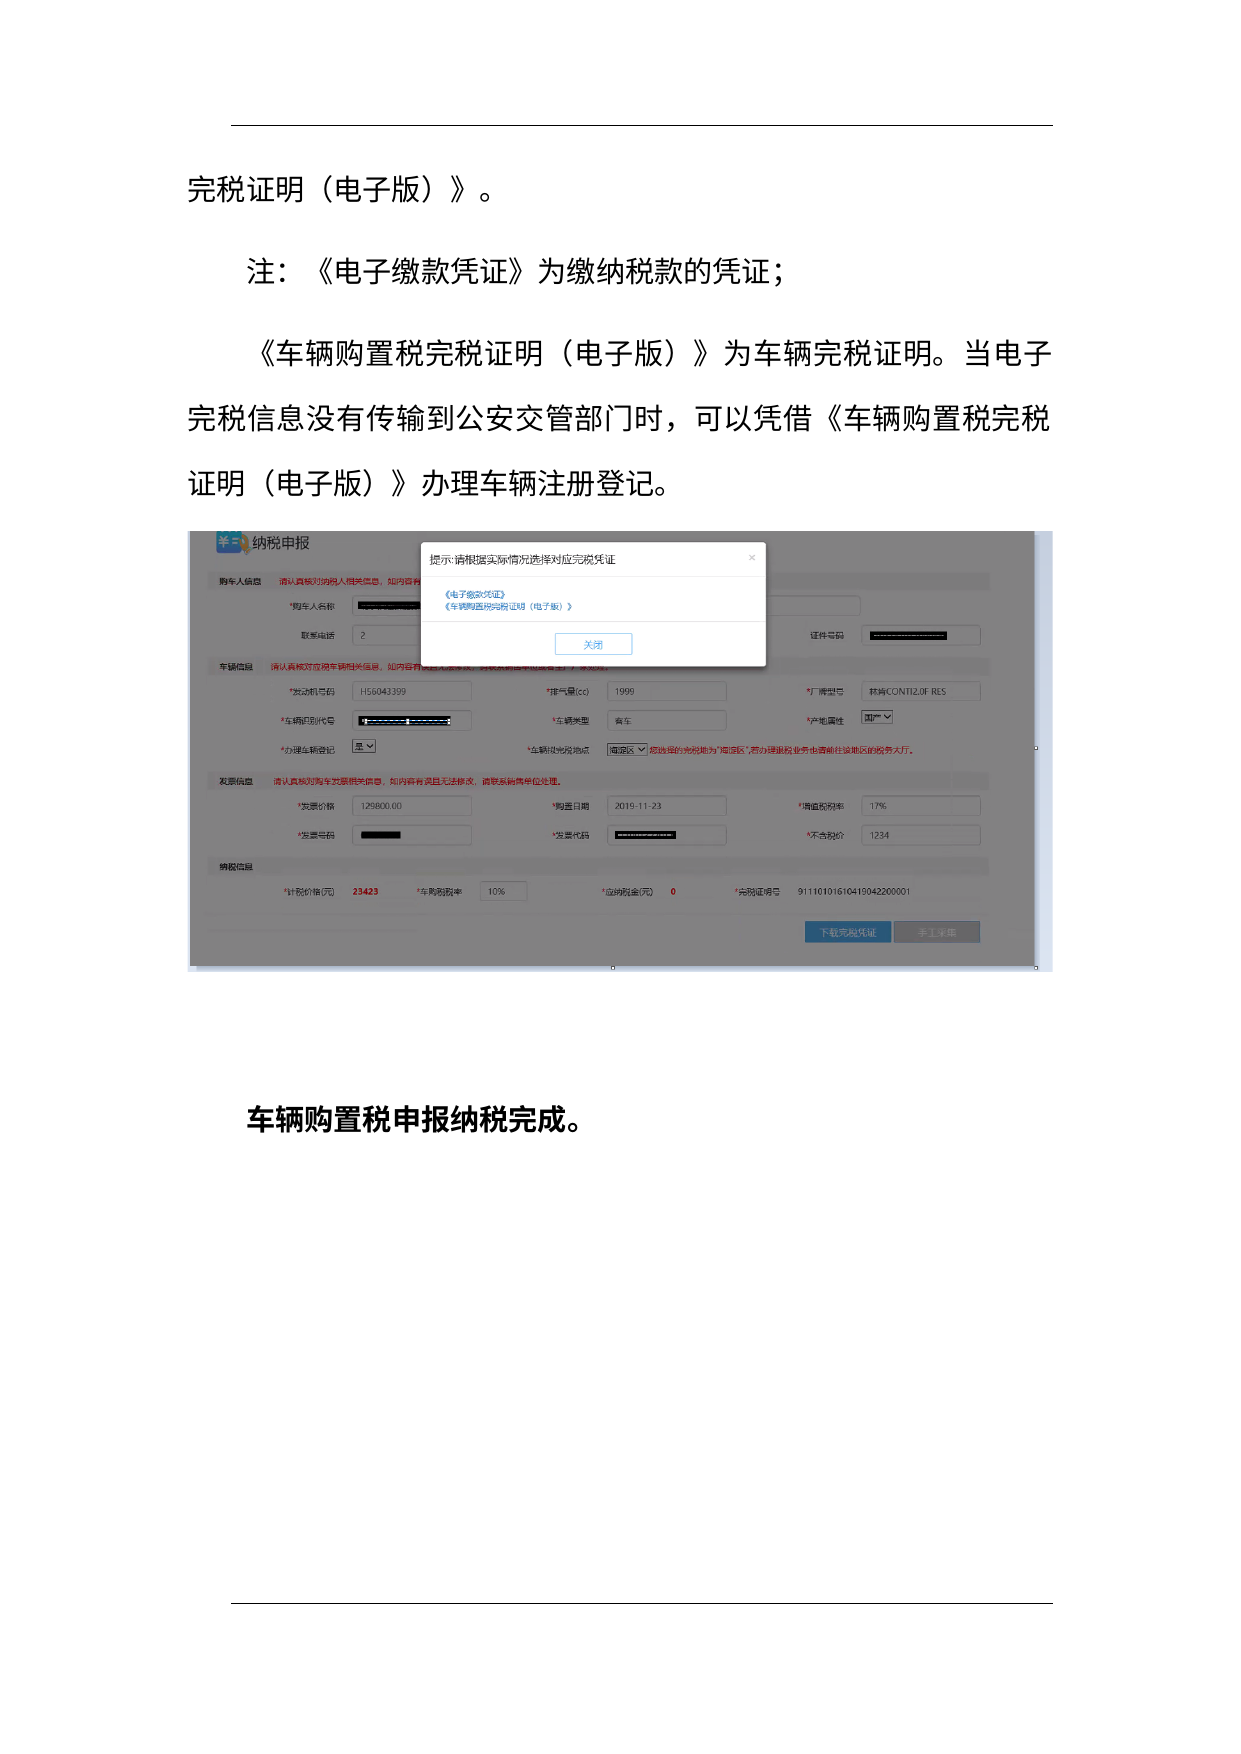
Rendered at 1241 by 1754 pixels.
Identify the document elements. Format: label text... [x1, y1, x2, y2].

list 车辆购置税申报纳税完成。 [187, 1085, 1053, 1150]
picture [187, 531, 1053, 972]
list 《车辆购置税完税证明（电子版）》为车辆完税证明。当电子完税信息没有传输到公安交管部门时，可以凭借《车辆购置税完税证明（电子版）》办理车辆注册登记。 [187, 319, 1053, 514]
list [187, 155, 1053, 220]
list 注：《电子缴款凭证》为缴纳税款的凭证； [187, 237, 1053, 302]
